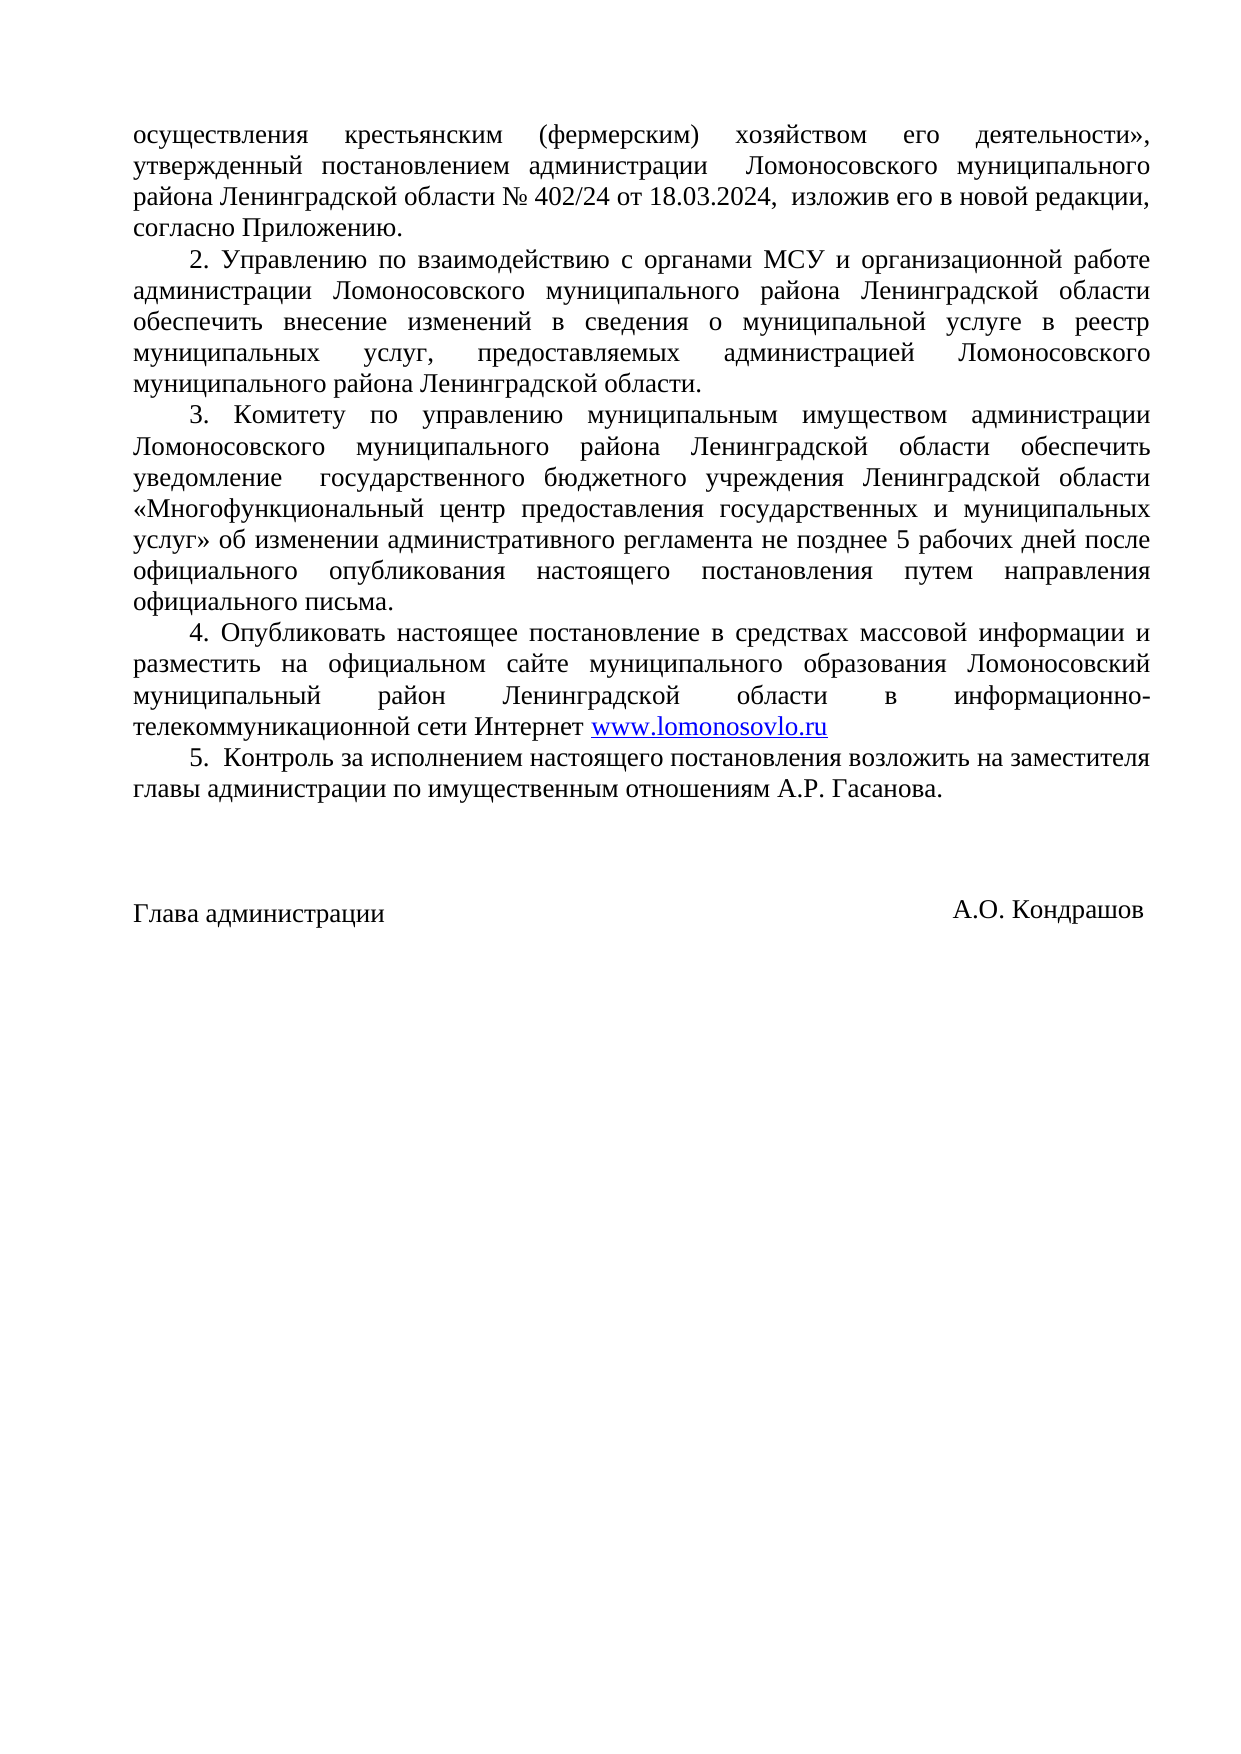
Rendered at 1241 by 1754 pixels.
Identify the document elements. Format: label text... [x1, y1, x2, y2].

text 3. Комитету по управлению муниципальным имуществом администрации Ломоносовского муниципального района Ленинградской области обеспечить уведомление государственного бюджетного учреждения Ленинградской области «Многофункциональный центр предоставления государственных и муниципальных услуг» об изменении административного регламента не позднее 5 рабочих дней после официального опубликования настоящего постановления путем направления официального письма. [133, 398, 1152, 616]
text 2. Управлению по взаимодействию с органами МСУ и организационной работе администрации Ломоносовского муниципального района Ленинградской области обеспечить внесение изменений в сведения о муниципальной услуге в реестр муниципальных услуг, предоставляемых администрацией Ломоносовского муниципального района Ленинградской области. [133, 243, 1152, 398]
table_header А.О. Кондрашов [639, 803, 1155, 928]
text 5. Контроль за исполнением настоящего постановления возложить на заместителя главы администрации по имущественным отношениям А.Р. Гасанова. [133, 741, 1152, 803]
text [133, 118, 1152, 243]
text 4. Опубликовать настоящее постановление в средствах массовой информации и разместить на официальном сайте муниципального образования Ломоносовский муниципальный район Ленинградской области в информационно-телекоммуникационной сети Интернет www.lomonosovlo.ru [133, 616, 1152, 741]
table_header Глава администрации [122, 803, 638, 928]
